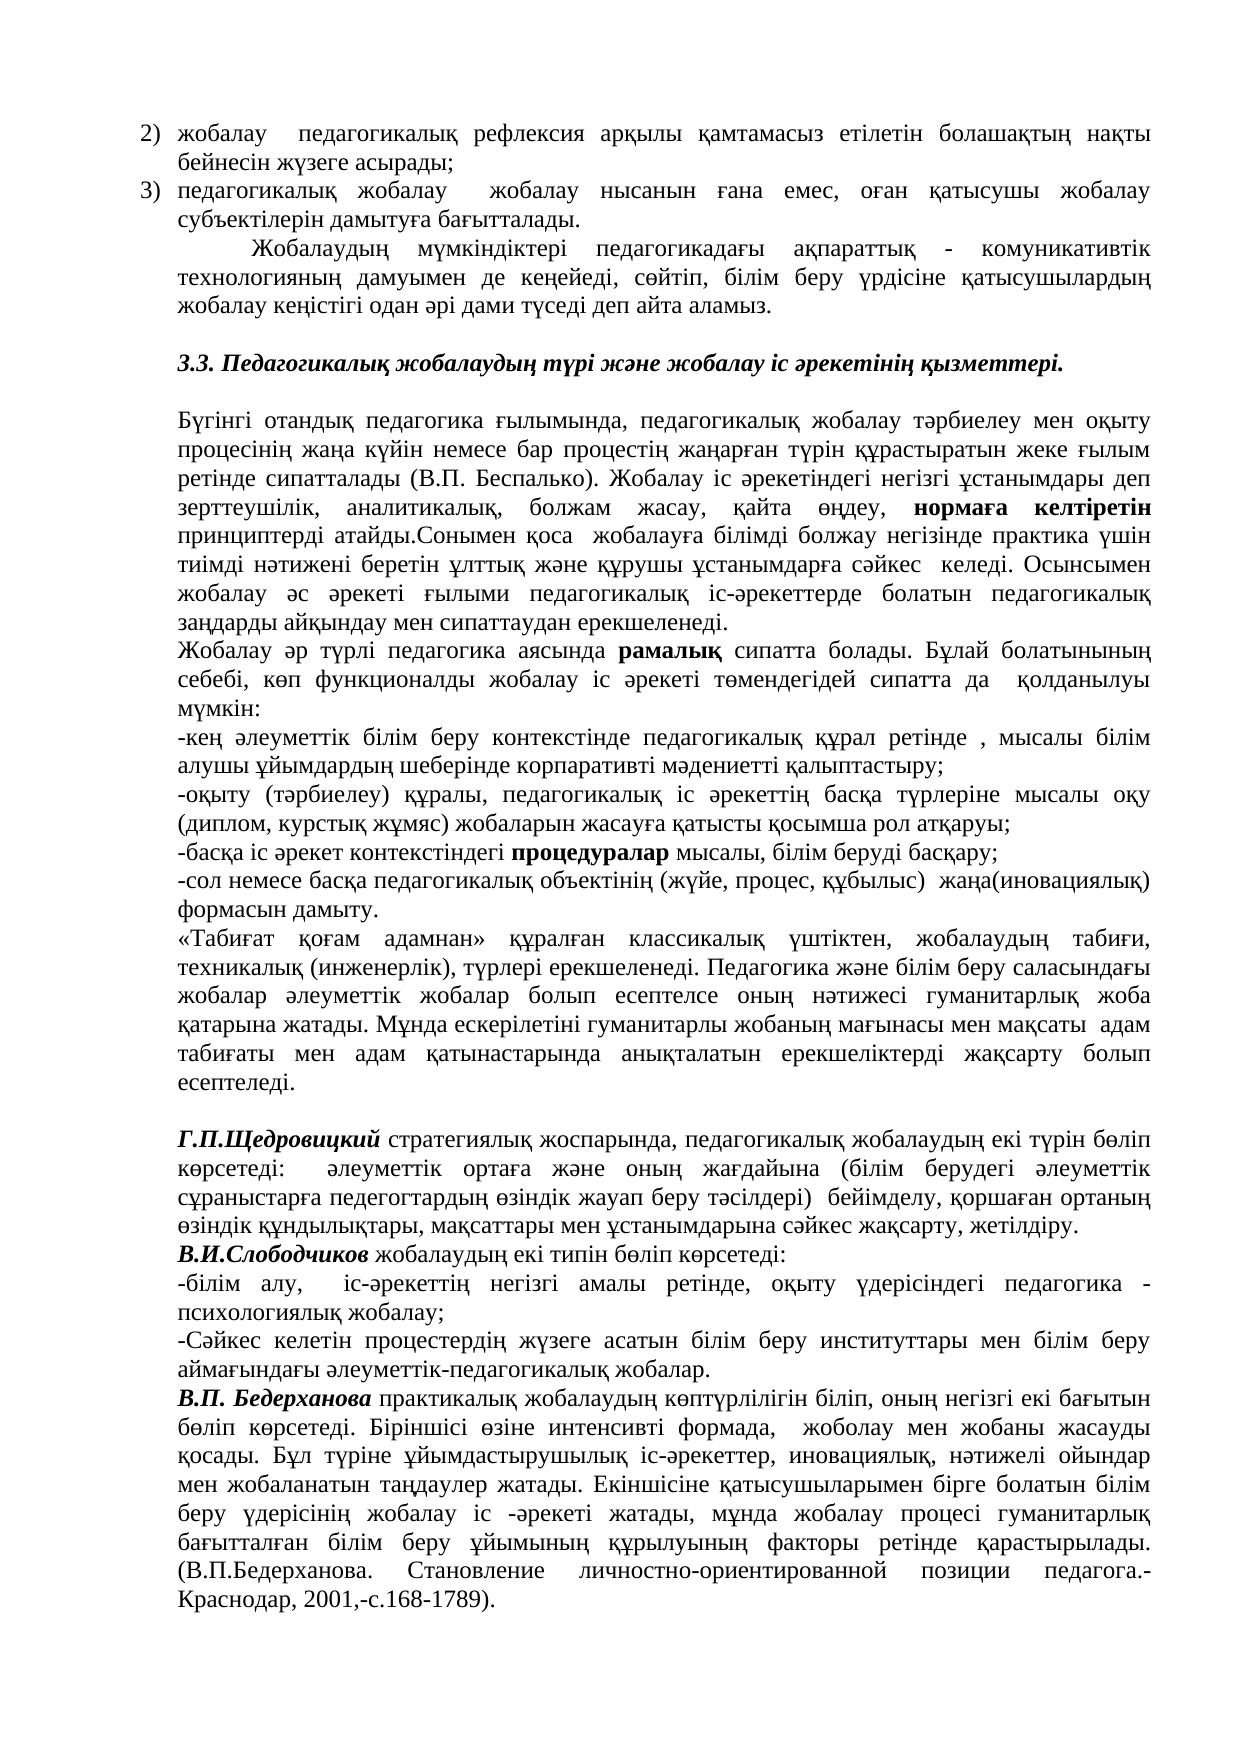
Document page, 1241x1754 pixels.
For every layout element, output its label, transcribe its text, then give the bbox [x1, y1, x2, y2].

text -сол немесе басқа педагогикалық объектінің (жүйе, процес, құбылыс) жаңа(иновациялық) формасын дамыту. [177, 866, 1152, 923]
text В.И.Слободчиков жобалаудың екі типін бөліп көрсетеді: [177, 1239, 1152, 1268]
text Г.П.Щедровицкий стратегиялық жоспарында, педагогикалық жобалаудың екі түрін бөліп көрсетеді: әлеуметтік ортаға және оның жағдайына (білім берудегі әлеуметтік сұраныстарға педегогтардың өзіндік жауап беру тәсілдері) бейімделу, қоршаған ортаның өзіндік құндылықтары, мақсаттары мен ұстанымдарына сәйкес жақсарту, жетілдіру. [177, 1124, 1152, 1239]
text Жобалау әр түрлі педагогика аясында рамалық сипатта болады. Бұлай болатынының себебі, көп функционалды жобалау іс әрекеті төмендегідей сипатта да қолданылуы мүмкін: [177, 636, 1152, 722]
text -басқа іс әрекет контекстіндегі процедуралар мысалы, білім беруді басқару; [177, 837, 1152, 866]
list жобалау педагогикалық рефлексия арқылы қамтамасыз етілетін болашақтың нақты бейнесін жүзеге асырады; [140, 118, 1152, 176]
text -Сәйкес келетін процестердің жүзеге асатын білім беру институттары мен білім беру аймағындағы әлеуметтік-педагогикалық жобалар. [177, 1326, 1152, 1383]
text -білім алу, іс-әрекеттің негізгі амалы ретінде, оқыту үдерісіндегі педагогика -психологиялық жобалау; [177, 1268, 1152, 1326]
text Жобалаудың мүмкіндіктері педагогикадағы ақпараттық - комуникативтік технологияның дамуымен де кеңейеді, сөйтіп, білім беру үрдісіне қатысушылардың жобалау кеңістігі одан әрі дами түседі деп айта аламыз. [177, 233, 1152, 319]
text «Табиғат қоғам адамнан» құралған классикалық үштіктен, жобалаудың табиғи, техникалық (инженерлік), түрлері ерекшеленеді. Педагогика және білім беру саласындағы жобалар әлеуметтік жобалар болып есептелсе оның нәтижесі гуманитарлық жоба қатарына жатады. Мұнда ескерілетіні гуманитарлы жобаның мағынасы мен мақсаты адам табиғаты мен адам қатынастарында анықталатын ерекшеліктерді жақсарту болып есептеледі. [177, 923, 1152, 1096]
list педагогикалық жобалау жобалау нысанын ғана емес, оған қатысушы жобалау субъектілерін дамытуға бағытталады. [140, 176, 1152, 233]
text 3.3. Педагогикалық жобалаудың түрі және жобалау іс әрекетінің қызметтері. [177, 348, 1152, 377]
text -кең әлеуметтік білім беру контекстінде педагогикалық құрал ретінде , мысалы білім алушы ұйымдардың шеберінде корпаративті мәдениетті қалыптастыру; [177, 722, 1152, 779]
text Бүгінгі отандық педагогика ғылымында, педагогикалық жобалау тәрбиелеу мен оқыту процесінің жаңа күйін немесе бар процестің жаңарған түрін құрастыратын жеке ғылым ретінде сипатталады (В.П. Беспалько). Жобалау іс әрекетіндегі негізгі ұстанымдары деп зерттеушілік, аналитикалық, болжам жасау, қайта өңдеу, нормаға келтіретін принциптерді атайды.Сонымен қоса жобалауға білімді болжау негізінде практика үшін тиімді нәтижені беретін ұлттық және құрушы ұстанымдарға сәйкес келеді. Осынсымен жобалау әс әрекеті ғылыми педагогикалық іс-әрекеттерде болатын педагогикалық заңдарды айқындау мен сипаттаудан ерекшеленеді. [177, 406, 1152, 636]
text -оқыту (тәрбиелеу) құралы, педагогикалық іс әрекеттің басқа түрлеріне мысалы оқу (диплом, курстық жұмяс) жобаларын жасауға қатысты қосымша рол атқаруы; [177, 779, 1152, 837]
text В.П. Бедерханова практикалық жобалаудың көптүрлілігін біліп, оның негізгі екі бағытын бөліп көрсетеді. Біріншісі өзіне интенсивті формада, жоболау мен жобаны жасауды қосады. Бұл түріне ұйымдастырушылық іс-әрекеттер, иновациялық, нәтижелі ойындар мен жобаланатын таңдаулер жатады. Екіншісіне қатысушыларымен бірге болатын білім беру үдерісінің жобалау іс -әрекеті жатады, мұнда жобалау процесі гуманитарлық бағытталған білім беру ұйымының құрылуының факторы ретінде қарастырылады.(В.П.Бедерханова. Становление личностно-ориентированной позиции педагога.-Краснодар, 2001,-с.168-1789). [177, 1383, 1152, 1613]
